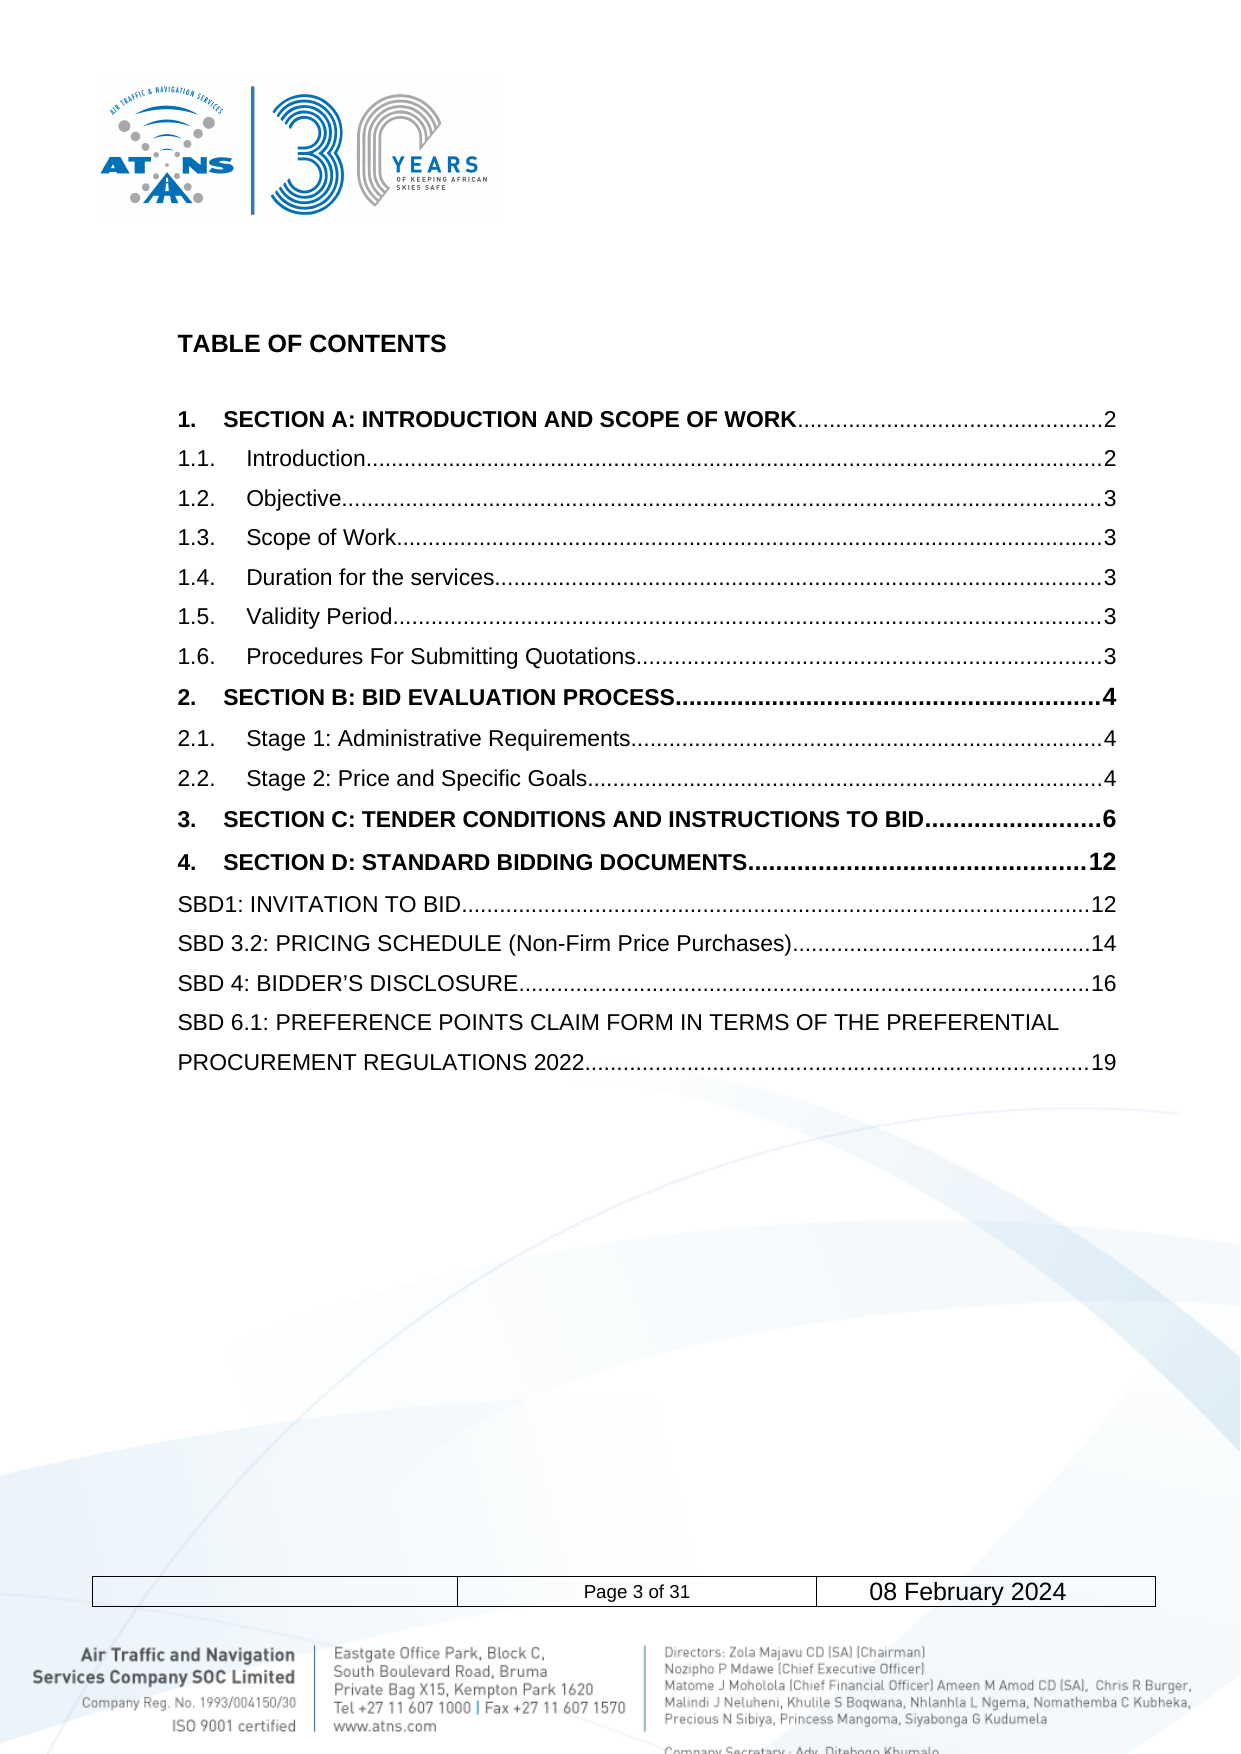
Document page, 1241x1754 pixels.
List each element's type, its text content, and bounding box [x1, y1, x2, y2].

text 1. SECTION A: INTRODUCTION AND SCOPE OF WORK 2 [177, 406, 1122, 432]
text 1.6. Procedures For Submitting Quotations 3 [177, 643, 1122, 669]
text 1.2. Objective 3 [177, 485, 1122, 511]
text 2. SECTION B: BID EVALUATION PROCESS 4 [177, 682, 1122, 711]
text SBD 6.1: PREFERENCE POINTS CLAIM FORM IN TERMS OF THE PREFERENTIAL PROCUREMENT REGULATIONS 2022 19 [177, 1009, 1122, 1075]
text 4. SECTION D: STANDARD BIDDING DOCUMENTS 12 [177, 847, 1122, 876]
text 2.1. Stage 1: Administrative Requirements 4 [177, 725, 1122, 752]
text SBD1: INVITATION TO BID 12 [177, 891, 1122, 917]
text SBD 3.2: PRICING SCHEDULE (Non-Firm Price Purchases) 14 [177, 930, 1122, 956]
text 2.2. Stage 2: Price and Specific Goals 4 [177, 765, 1122, 791]
text 1.4. Duration for the services 3 [177, 564, 1122, 590]
text 1.1. Introduction 2 [177, 445, 1122, 472]
text SBD 4: BIDDER’S DISCLOSURE 16 [177, 969, 1122, 996]
text 1.5. Validity Period 3 [177, 603, 1122, 629]
text 1.3. Scope of Work 3 [177, 524, 1122, 551]
picture [96, 75, 499, 220]
text TABLE OF CONTENTS [177, 329, 1122, 358]
text 3. SECTION C: TENDER CONDITIONS AND INSTRUCTIONS TO BID 6 [177, 804, 1122, 833]
picture [0, 974, 1241, 1754]
